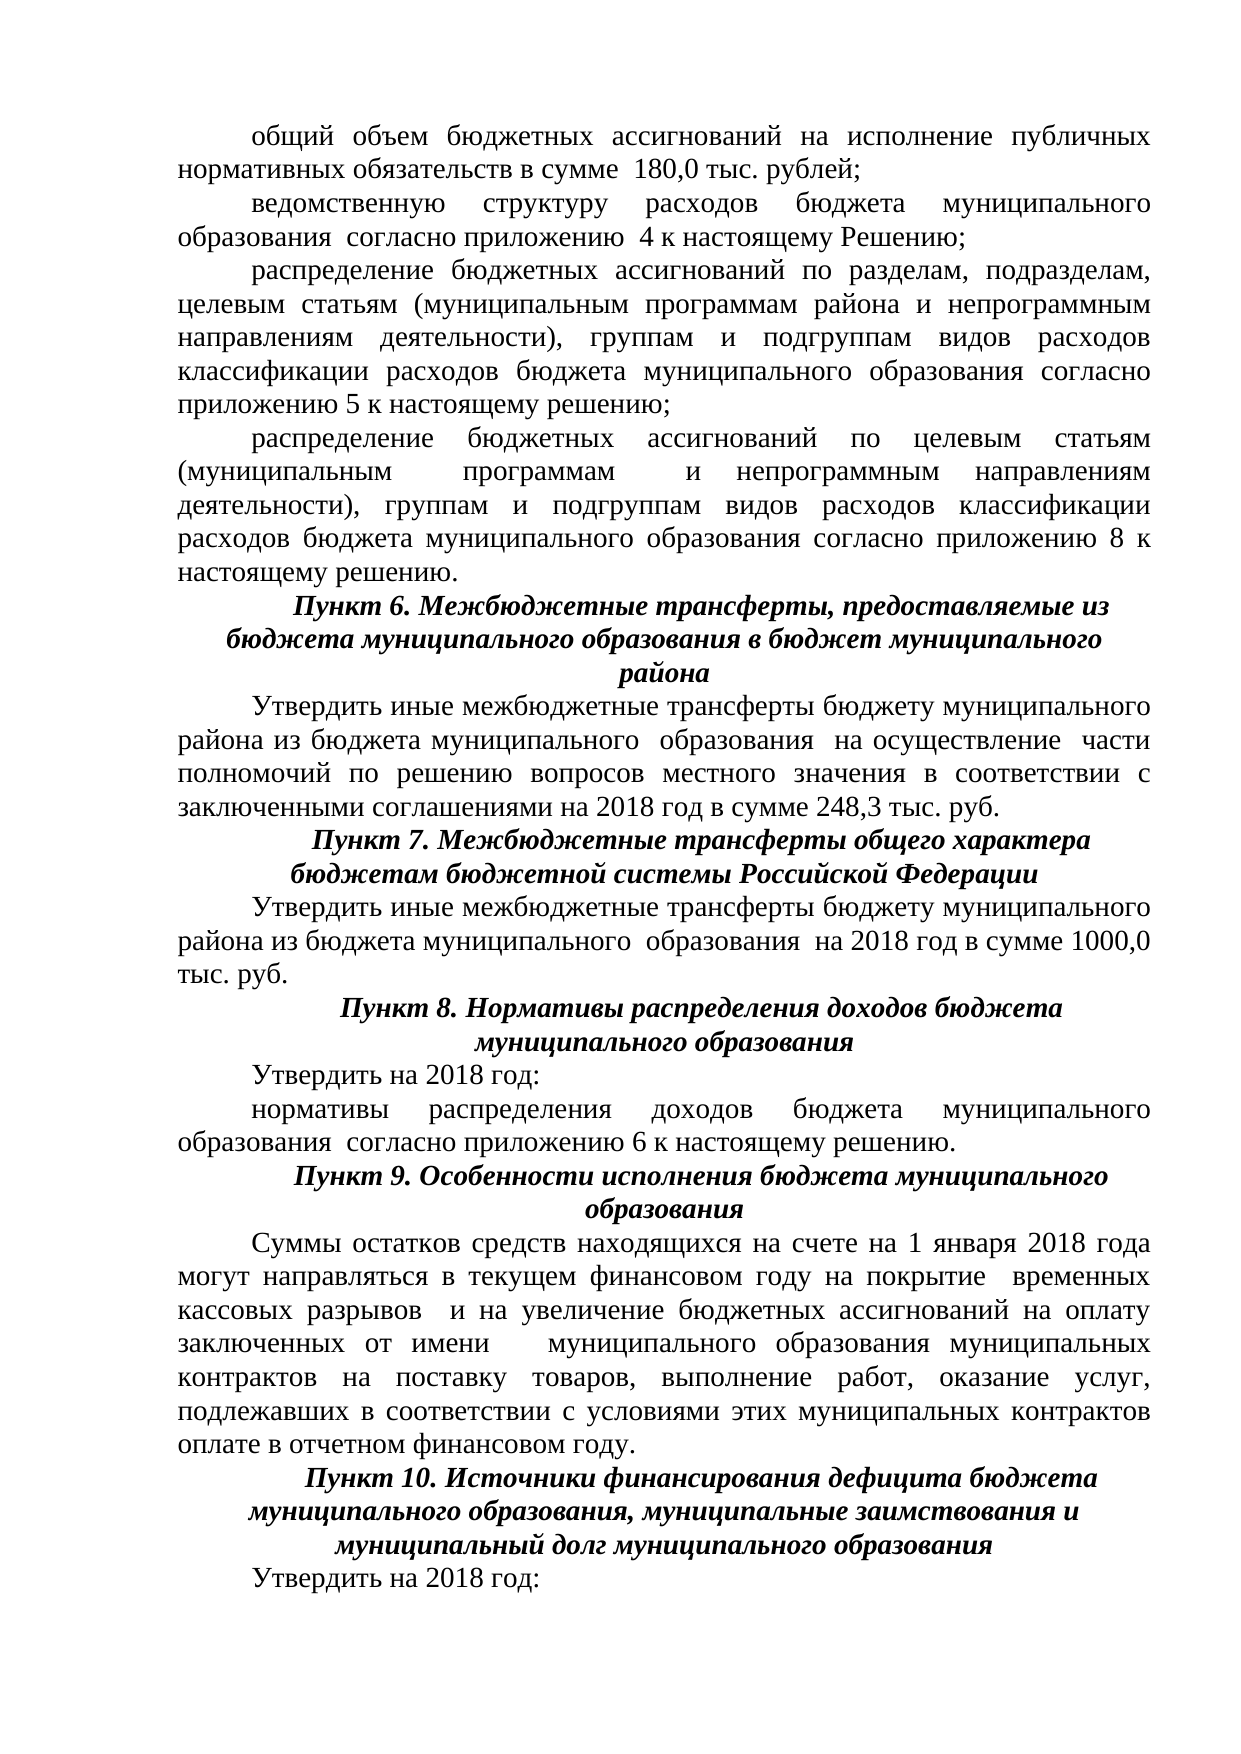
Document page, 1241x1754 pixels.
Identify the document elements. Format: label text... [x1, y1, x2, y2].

text Утвердить на 2018 год: [177, 1057, 1152, 1091]
text Пункт 6. Межбюджетные трансферты, предоставляемые из бюджета муниципального образования в бюджет муниципального района [177, 588, 1152, 688]
text Пункт 8. Нормативы распределения доходов бюджета муниципального образования [177, 990, 1152, 1057]
text Утвердить иные межбюджетные трансферты бюджету муниципального района из бюджета муниципального образования на 2018 год в сумме 1000,0 тыс. руб. [177, 889, 1152, 990]
text Пункт 9. Особенности исполнения бюджета муниципального образования [177, 1158, 1152, 1225]
text распределение бюджетных ассигнований по разделам, подразделам, целевым статьям (муниципальным программам района и непрограммным направлениям деятельности), группам и подгруппам видов расходов классификации расходов бюджета муниципального образования согласно приложению 5 к настоящему решению; [177, 252, 1152, 420]
text Пункт 7. Межбюджетные трансферты общего характера бюджетам бюджетной системы Российской Федерации [177, 822, 1152, 889]
text ведомственную структуру расходов бюджета муниципального образования согласно приложению 4 к настоящему Решению; [177, 185, 1152, 252]
text нормативы распределения доходов бюджета муниципального образования согласно приложению 6 к настоящему решению. [177, 1091, 1152, 1158]
text Суммы остатков средств находящихся на счете на 1 января 2018 года могут направляться в текущем финансовом году на покрытие временных кассовых разрывов и на увеличение бюджетных ассигнований на оплату заключенных от имени муниципального образования муниципальных контрактов на поставку товаров, выполнение работ, оказание услуг, подлежавших в соответствии с условиями этих муниципальных контрактов оплате в отчетном финансовом году. [177, 1225, 1152, 1460]
text Утвердить на 2018 год: [177, 1560, 1152, 1594]
text Утвердить иные межбюджетные трансферты бюджету муниципального района из бюджета муниципального образования на осуществление части полномочий по решению вопросов местного значения в соответствии с заключенными соглашениями на 2018 год в сумме 248,3 тыс. руб. [177, 688, 1152, 822]
text распределение бюджетных ассигнований по целевым статьям (муниципальным программам и непрограммным направлениям деятельности), группам и подгруппам видов расходов классификации расходов бюджета муниципального образования согласно приложению 8 к настоящему решению. [177, 420, 1152, 588]
text общий объем бюджетных ассигнований на исполнение публичных нормативных обязательств в сумме 180,0 тыс. рублей; [177, 118, 1152, 185]
text Пункт 10. Источники финансирования дефицита бюджета муниципального образования, муниципальные заимствования и муниципальный долг муниципального образования [177, 1460, 1152, 1560]
